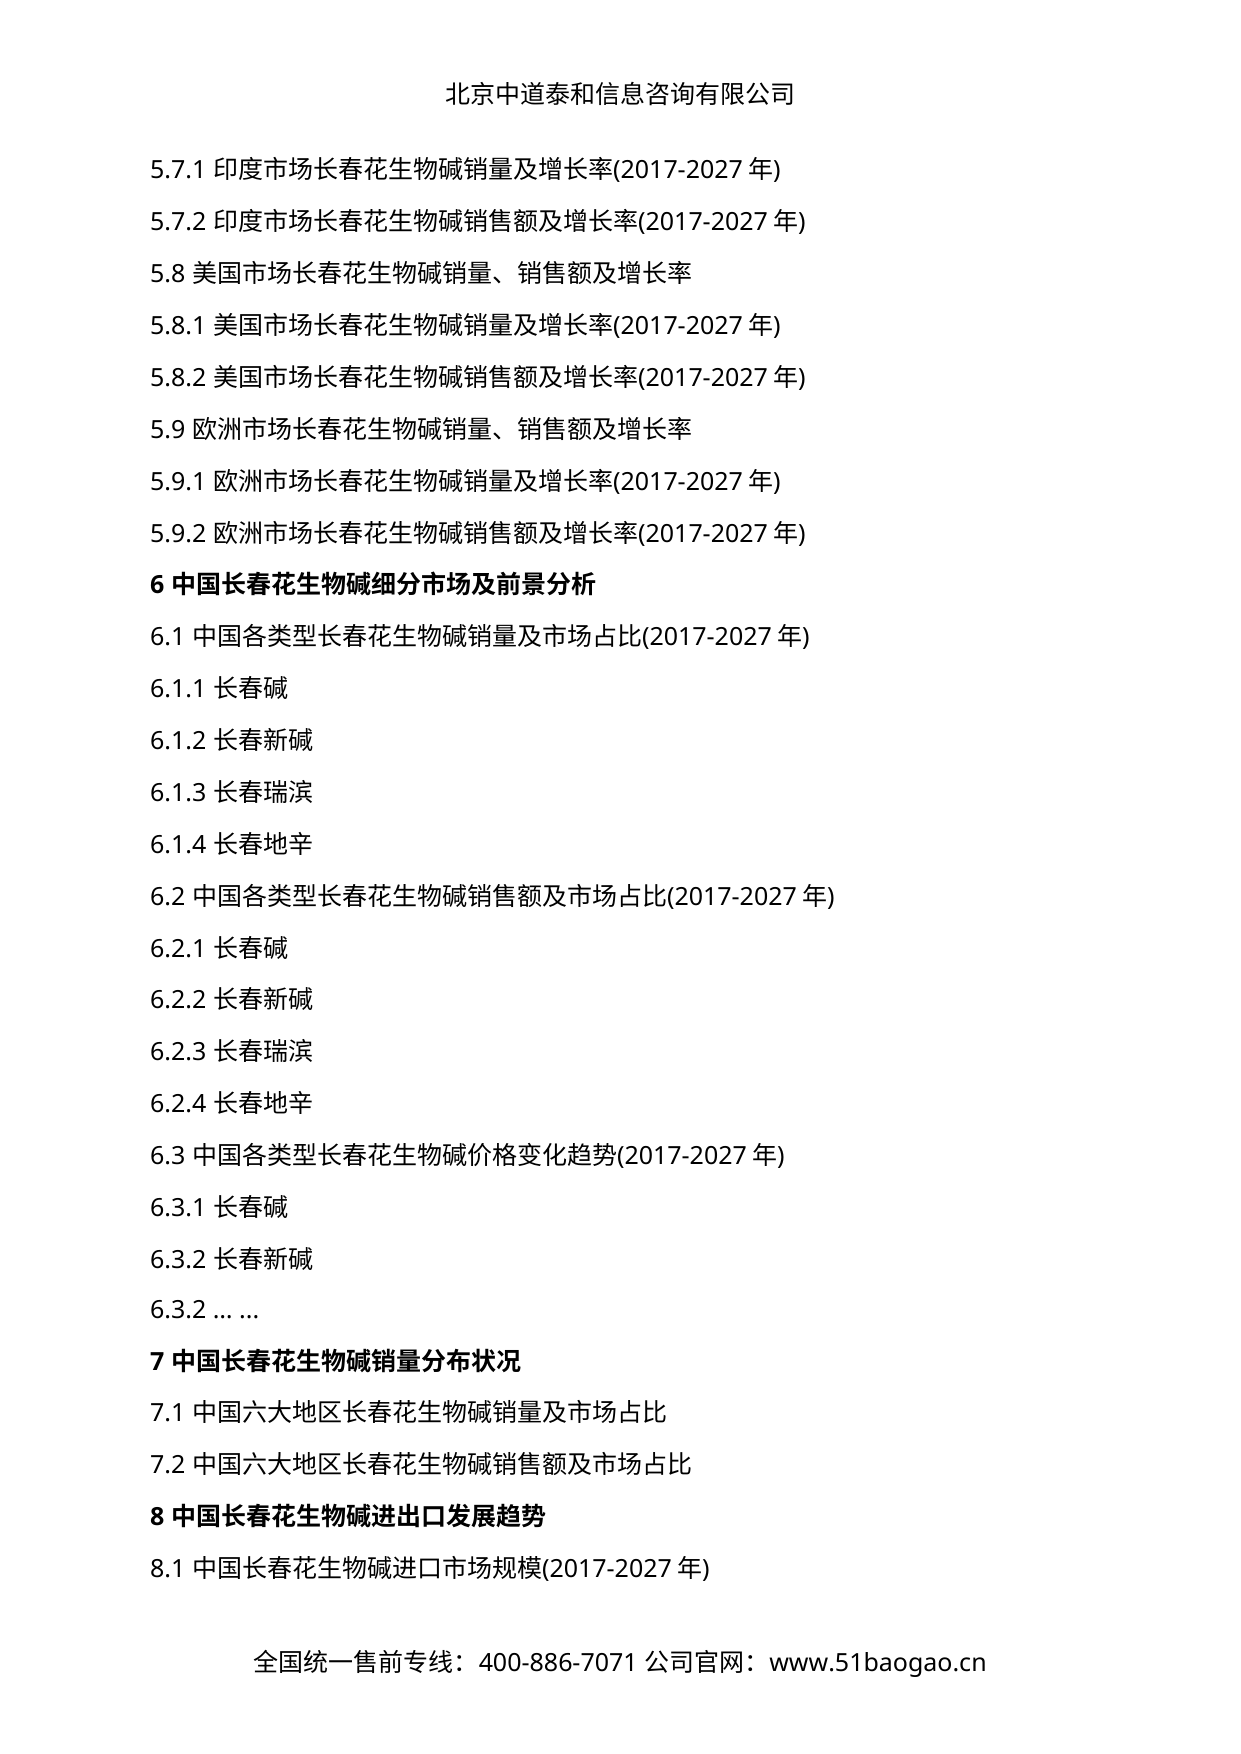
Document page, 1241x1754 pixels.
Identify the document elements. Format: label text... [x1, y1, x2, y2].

text 6 中国长春花生物碱细分市场及前景分析 [150, 565, 1090, 601]
text 5.9 欧洲市场长春花生物碱销量、销售额及增长率 [150, 409, 1090, 446]
text 5.8.1 美国市场长春花生物碱销量及增长率(2017-2027年) [150, 306, 1090, 342]
text 6.1.2 长春新碱 [150, 721, 1090, 757]
text 6.2.1 长春碱 [150, 928, 1090, 964]
text 6.3.2 长春新碱 [150, 1239, 1090, 1276]
text 7.2 中国六大地区长春花生物碱销售额及市场占比 [150, 1445, 1090, 1481]
text 6.2 中国各类型长春花生物碱销售额及市场占比(2017-2027年) [150, 876, 1090, 912]
text 5.8 美国市场长春花生物碱销量、销售额及增长率 [150, 254, 1090, 290]
text 6.1.4 长春地辛 [150, 824, 1090, 861]
text 6.3.1 长春碱 [150, 1187, 1090, 1224]
text 7.1 中国六大地区长春花生物碱销量及市场占比 [150, 1393, 1090, 1429]
text 8.1 中国长春花生物碱进口市场规模(2017-2027年) [150, 1548, 1090, 1585]
text 5.9.2 欧洲市场长春花生物碱销售额及增长率(2017-2027年) [150, 513, 1090, 549]
text 6.3 中国各类型长春花生物碱价格变化趋势(2017-2027年) [150, 1136, 1090, 1172]
text 5.7.1 印度市场长春花生物碱销量及增长率(2017-2027年) [150, 150, 1090, 186]
text 6.1 中国各类型长春花生物碱销量及市场占比(2017-2027年) [150, 617, 1090, 653]
text 6.1.3 长春瑞滨 [150, 772, 1090, 809]
text 5.7.2 印度市场长春花生物碱销售额及增长率(2017-2027年) [150, 202, 1090, 238]
text 5.9.1 欧洲市场长春花生物碱销量及增长率(2017-2027年) [150, 461, 1090, 497]
text 6.3.2 … ... [150, 1291, 1090, 1325]
text 7 中国长春花生物碱销量分布状况 [150, 1341, 1090, 1377]
text 6.2.4 长春地辛 [150, 1084, 1090, 1120]
text 5.8.2 美国市场长春花生物碱销售额及增长率(2017-2027年) [150, 357, 1090, 394]
text 6.2.2 长春新碱 [150, 980, 1090, 1016]
text 6.1.1 长春碱 [150, 669, 1090, 705]
text 8 中国长春花生物碱进出口发展趋势 [150, 1497, 1090, 1533]
text 6.2.3 长春瑞滨 [150, 1032, 1090, 1068]
